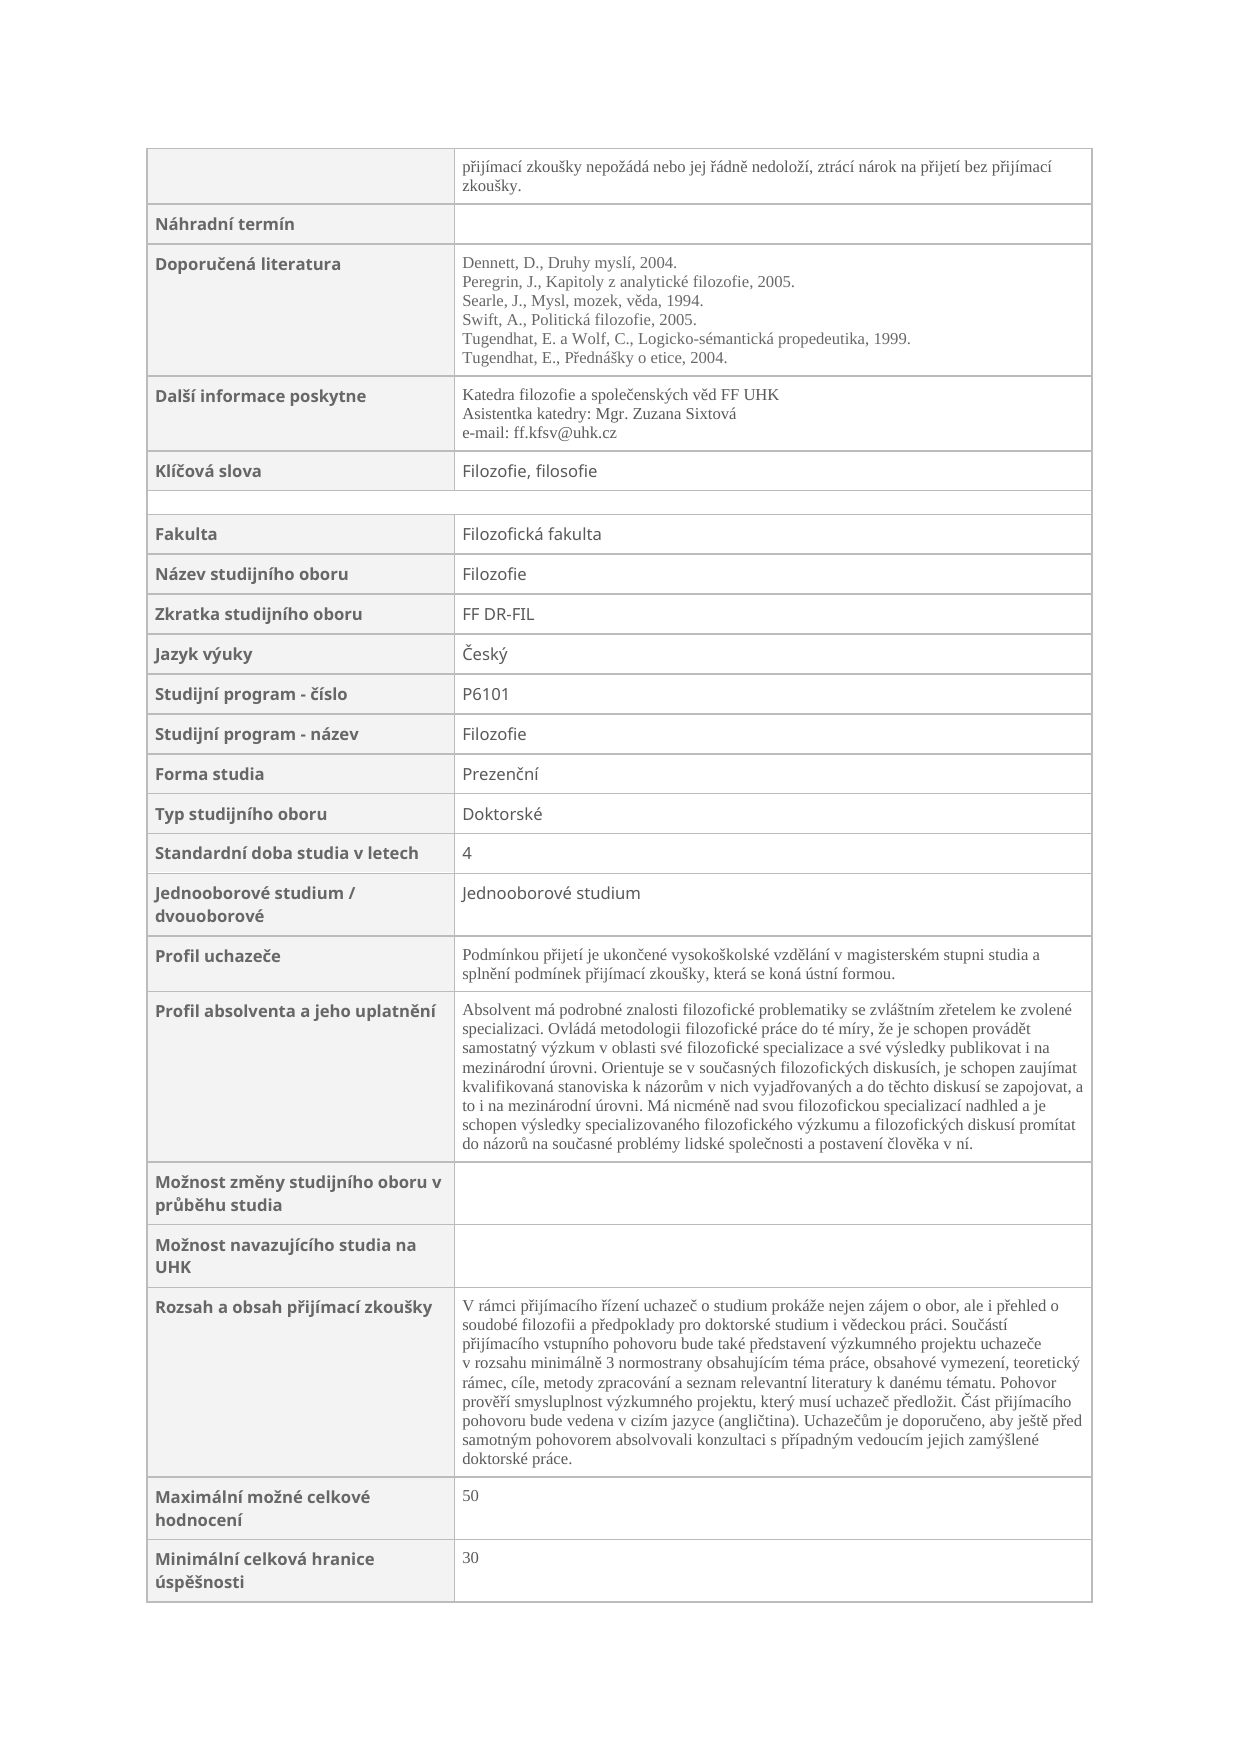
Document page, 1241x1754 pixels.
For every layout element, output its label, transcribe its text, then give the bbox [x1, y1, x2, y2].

table_cell Jazyk výuky [148, 635, 454, 673]
table_cell Filozofie, filosofie [455, 452, 1091, 490]
table_cell Typ studijního oboru [148, 794, 454, 833]
table_cell 50 [455, 1478, 1091, 1539]
table_cell Filozofie [455, 555, 1091, 593]
table_cell Jednooborové studium / dvouoborové [148, 874, 454, 935]
table_cell 4 [455, 834, 1091, 872]
table_cell Filozofie [455, 715, 1091, 753]
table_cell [455, 149, 1091, 203]
table_cell Další informace poskytne [148, 377, 454, 450]
table_cell Doporučená literatura [148, 245, 454, 375]
table_cell Maximální možné celkové hodnocení [148, 1478, 454, 1539]
table_cell Profil uchazeče [148, 937, 454, 991]
table_cell Prezenční [455, 755, 1091, 793]
table_cell Standardní doba studia v letech [148, 834, 454, 872]
table_cell [148, 491, 1091, 513]
table_cell Dennett, D., Druhy myslí, 2004. Peregrin, J., Kapitoly z analytické filozofie, 2005. Searle, J., Mysl, mozek, věda, 1994. Swift, A., Politická filozofie, 2005. Tugendhat, E. a Wolf, C., Logicko-sémantická propedeutika, 1999. Tugendhat, E., Přednášky o etice, 2004. [455, 245, 1091, 375]
table_cell Podmínkou přijetí je ukončené vysokoškolské vzdělání v magisterském stupni studia a splnění podmínek přijímací zkoušky, která se koná ústní formou. [455, 937, 1091, 991]
table_cell Doktorské [455, 794, 1091, 833]
table_cell Fakulta [148, 515, 454, 553]
table_cell Minimální celková hranice úspěšnosti [148, 1540, 454, 1601]
table_cell Absolvent má podrobné znalosti filozofické problematiky se zvláštním zřetelem ke zvolené specializaci. Ovládá metodologii filozofické práce do té míry, že je schopen provádět samostatný výzkum v oblasti své filozofické specializace a své výsledky publikovat i na mezinárodní úrovni. Orientuje se v současných filozofických diskusích, je schopen zaujímat kvalifikovaná stanoviska k názorům v nich vyjadřovaných a do těchto diskusí se zapojovat, a to i na mezinárodní úrovni. Má nicméně nad svou filozofickou specializací nadhled a je schopen výsledky specializovaného filozofického výzkumu a filozofických diskusí promítat do názorů na současné problémy lidské společnosti a postavení člověka v ní. [455, 992, 1091, 1161]
table_cell Český [455, 635, 1091, 673]
table_cell Katedra filozofie a společenských věd FF UHK Asistentka katedry: Mgr. Zuzana Sixtová e-mail: ff.kfsv@uhk.cz [455, 377, 1091, 450]
table_cell Studijní program - název [148, 715, 454, 753]
table_cell Forma studia [148, 755, 454, 793]
table_cell Studijní program - číslo [148, 675, 454, 713]
table_cell Jednooborové studium [455, 874, 1091, 935]
table_cell 30 [455, 1540, 1091, 1601]
table_cell V rámci přijímacího řízení uchazeč o studium prokáže nejen zájem o obor, ale i přehled o soudobé filozofii a předpoklady pro doktorské studium i vědeckou práci. Součástí přijímacího vstupního pohovoru bude také představení výzkumného projektu uchazeče v rozsahu minimálně 3 normostrany obsahujícím téma práce, obsahové vymezení, teoretický rámec, cíle, metody zpracování a seznam relevantní literatury k danému tématu. Pohovor prověří smysluplnost výzkumného projektu, který musí uchazeč předložit. Část přijímacího pohovoru bude vedena v cizím jazyce (angličtina). Uchazečům je doporučeno, aby ještě před samotným pohovorem absolvovali konzultaci s případným vedoucím jejich zamýšlené doktorské práce. [455, 1288, 1091, 1476]
table_cell Klíčová slova [148, 452, 454, 490]
table_cell Náhradní termín [148, 205, 454, 243]
table_cell [455, 1225, 1091, 1286]
table_cell Možnost změny studijního oboru v průběhu studia [148, 1163, 454, 1224]
table_cell Název studijního oboru [148, 555, 454, 593]
table_cell P6101 [455, 675, 1091, 713]
table_cell [455, 205, 1091, 243]
table_cell FF DR-FIL [455, 595, 1091, 633]
table_cell Profil absolventa a jeho uplatnění [148, 992, 454, 1161]
table_cell Zkratka studijního oboru [148, 595, 454, 633]
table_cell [148, 149, 454, 203]
table_cell [455, 1163, 1091, 1224]
table_cell Filozofická fakulta [455, 515, 1091, 553]
table_cell Rozsah a obsah přijímací zkoušky [148, 1288, 454, 1476]
table_cell Možnost navazujícího studia na UHK [148, 1225, 454, 1286]
